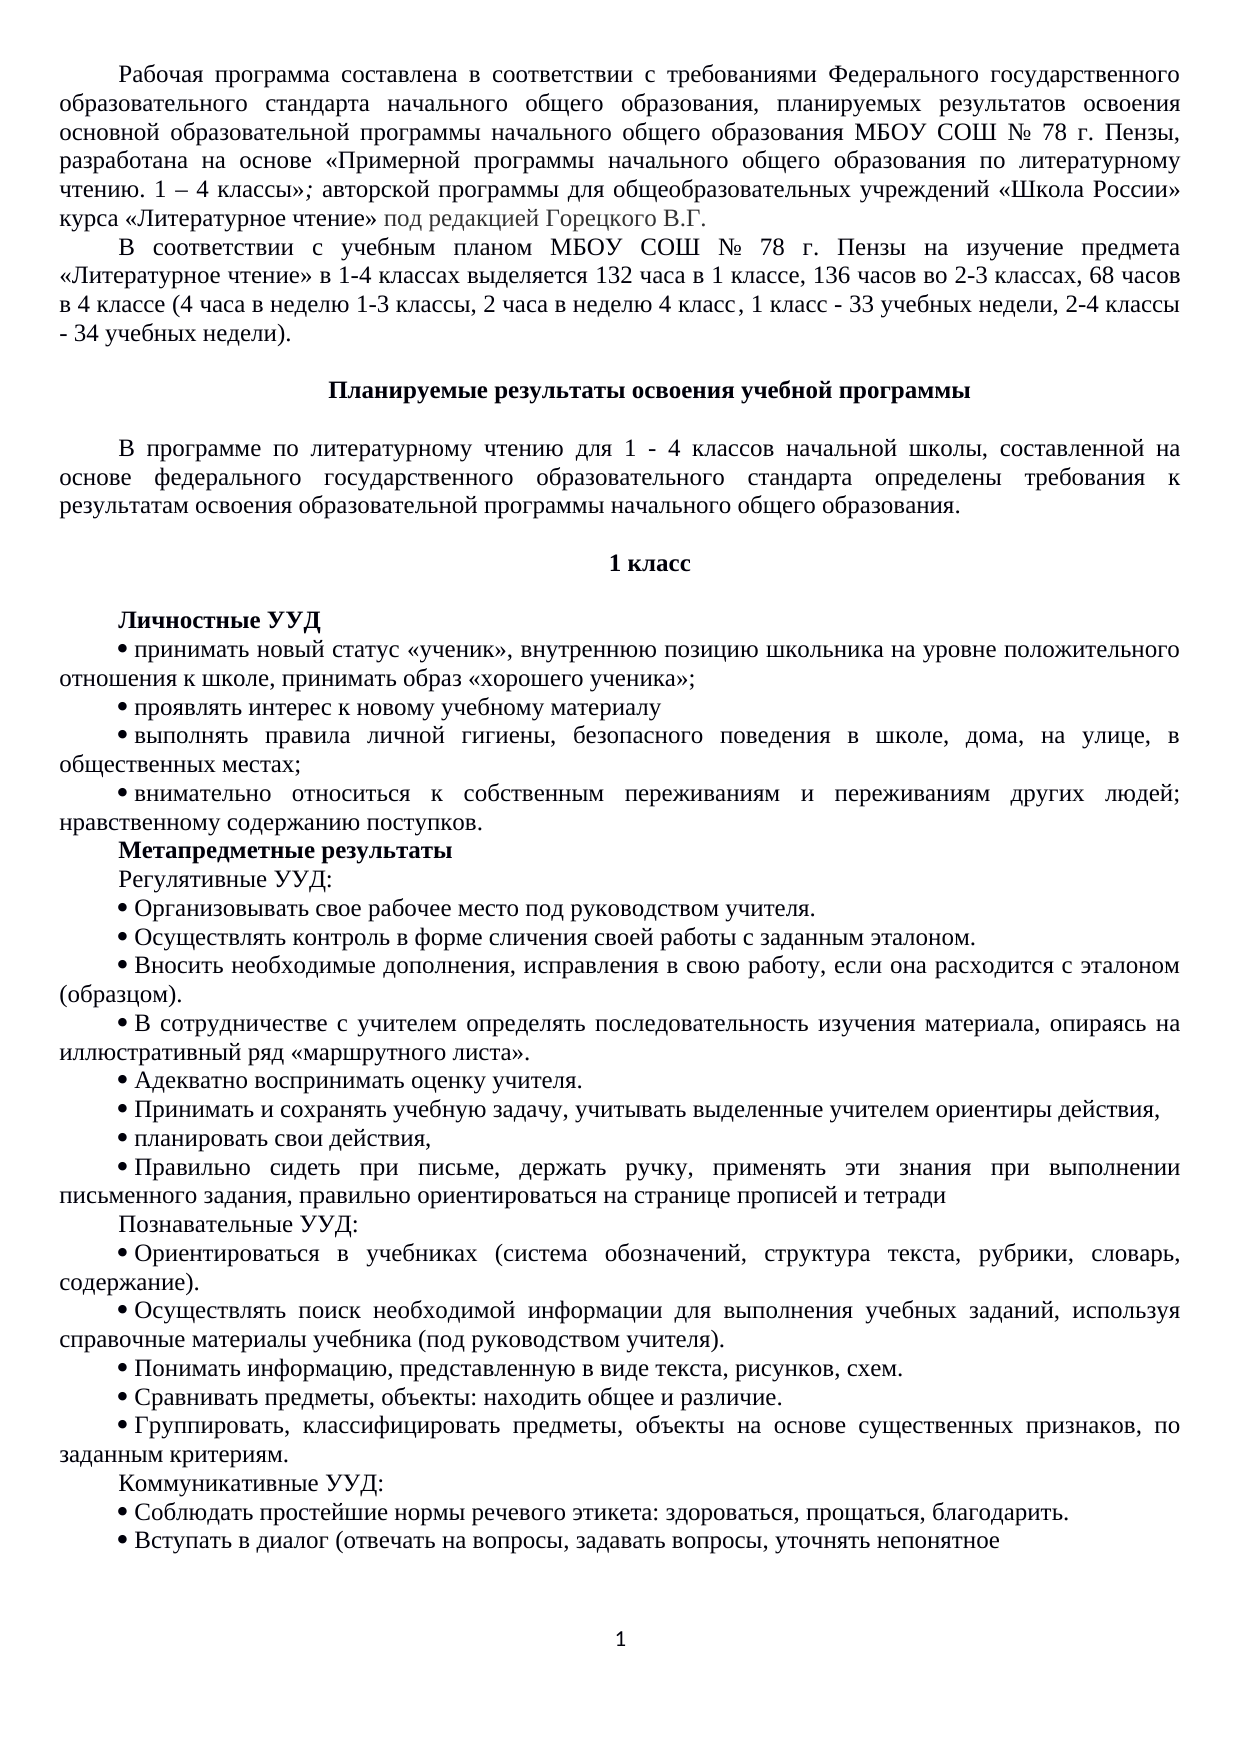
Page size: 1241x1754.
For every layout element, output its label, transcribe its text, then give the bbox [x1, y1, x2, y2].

text 1 класс [59, 548, 1181, 577]
text Метапредметные результаты [59, 835, 1181, 864]
list Группировать, классифицировать предметы, объекты на основе существенных признаков, по заданным критериям. [59, 1410, 1181, 1468]
list Организовывать свое рабочее место под руководством учителя. [59, 893, 1181, 922]
list Вступать в диалог (отвечать на вопросы, задавать вопросы, уточнять непонятное [59, 1525, 1181, 1554]
text В программе по литературному чтению для 1 - 4 классов начальной школы, составленной на основе федерального государственного образовательного стандарта определены требования к результатам освоения образовательной программы начального общего образования. [59, 433, 1181, 519]
text В соответствии с учебным планом МБОУ СОШ № 78 г. Пензы на изучение предмета «Литературное чтение» в 1-4 классах выделяется 132 часа в 1 классе, 136 часов во 2-3 классах, 68 часов в 4 классе (4 часа в неделю 1-3 классы, 2 часа в неделю 4 класс, 1 класс - 33 учебных недели, 2-4 классы - 34 учебных недели). [59, 232, 1181, 347]
text Планируемые результаты освоения учебной программы [59, 375, 1181, 404]
list Соблюдать простейшие нормы речевого этикета: здороваться, прощаться, благодарить. [59, 1497, 1181, 1525]
list Осуществлять контроль в форме сличения своей работы с заданным эталоном. [59, 922, 1181, 950]
list Осуществлять поиск необходимой информации для выполнения учебных заданий, используя справочные материалы учебника (под руководством учителя). [59, 1295, 1181, 1353]
text Регулятивные УУД: [59, 864, 1181, 893]
list Ориентироваться в учебниках (система обозначений, структура текста, рубрики, словарь, содержание). [59, 1238, 1181, 1295]
list выполнять правила личной гигиены, безопасного поведения в школе, дома, на улице, в общественных местах; [59, 720, 1181, 778]
list проявлять интерес к новому учебному материалу [59, 692, 1181, 720]
text Рабочая программа составлена в соответствии с требованиями Федерального государственного образовательного стандарта начального общего образования, планируемых результатов освоения основной образовательной программы начального общего образования МБОУ СОШ № 78 г. Пензы, разработана на основе «Примерной программы начального общего образования по литературному чтению. 1 – 4 классы»; авторской программы для общеобразовательных учреждений «Школа России» курса «Литературное чтение» под редакцией Горецкого В.Г. [59, 59, 1181, 232]
text Познавательные УУД: [59, 1209, 1181, 1238]
list принимать новый статус «ученик», внутреннюю позицию школьника на уровне положительного отношения к школе, принимать образ «хорошего ученика»; [59, 634, 1181, 692]
list Вносить необходимые дополнения, исправления в свою работу, если она расходится с эталоном (образцом). [59, 950, 1181, 1008]
text Коммуникативные УУД: [59, 1468, 1181, 1497]
list Правильно сидеть при письме, держать ручку, применять эти знания при выполнении письменного задания, правильно ориентироваться на странице прописей и тетради [59, 1152, 1181, 1209]
list Адекватно воспринимать оценку учителя. [59, 1065, 1181, 1094]
list В сотрудничестве с учителем определять последовательность изучения материала, опираясь на иллюстративный ряд «маршрутного листа». [59, 1008, 1181, 1065]
list внимательно относиться к собственным переживаниям и переживаниям других людей; нравственному содержанию поступков. [59, 778, 1181, 835]
list Сравнивать предметы, объекты: находить общее и различие. [59, 1382, 1181, 1410]
list Принимать и сохранять учебную задачу, учитывать выделенные учителем ориентиры действия, [59, 1094, 1181, 1123]
text Личностные УУД [59, 605, 1181, 634]
list планировать свои действия, [59, 1123, 1181, 1152]
list Понимать информацию, представленную в виде текста, рисунков, схем. [59, 1353, 1181, 1382]
